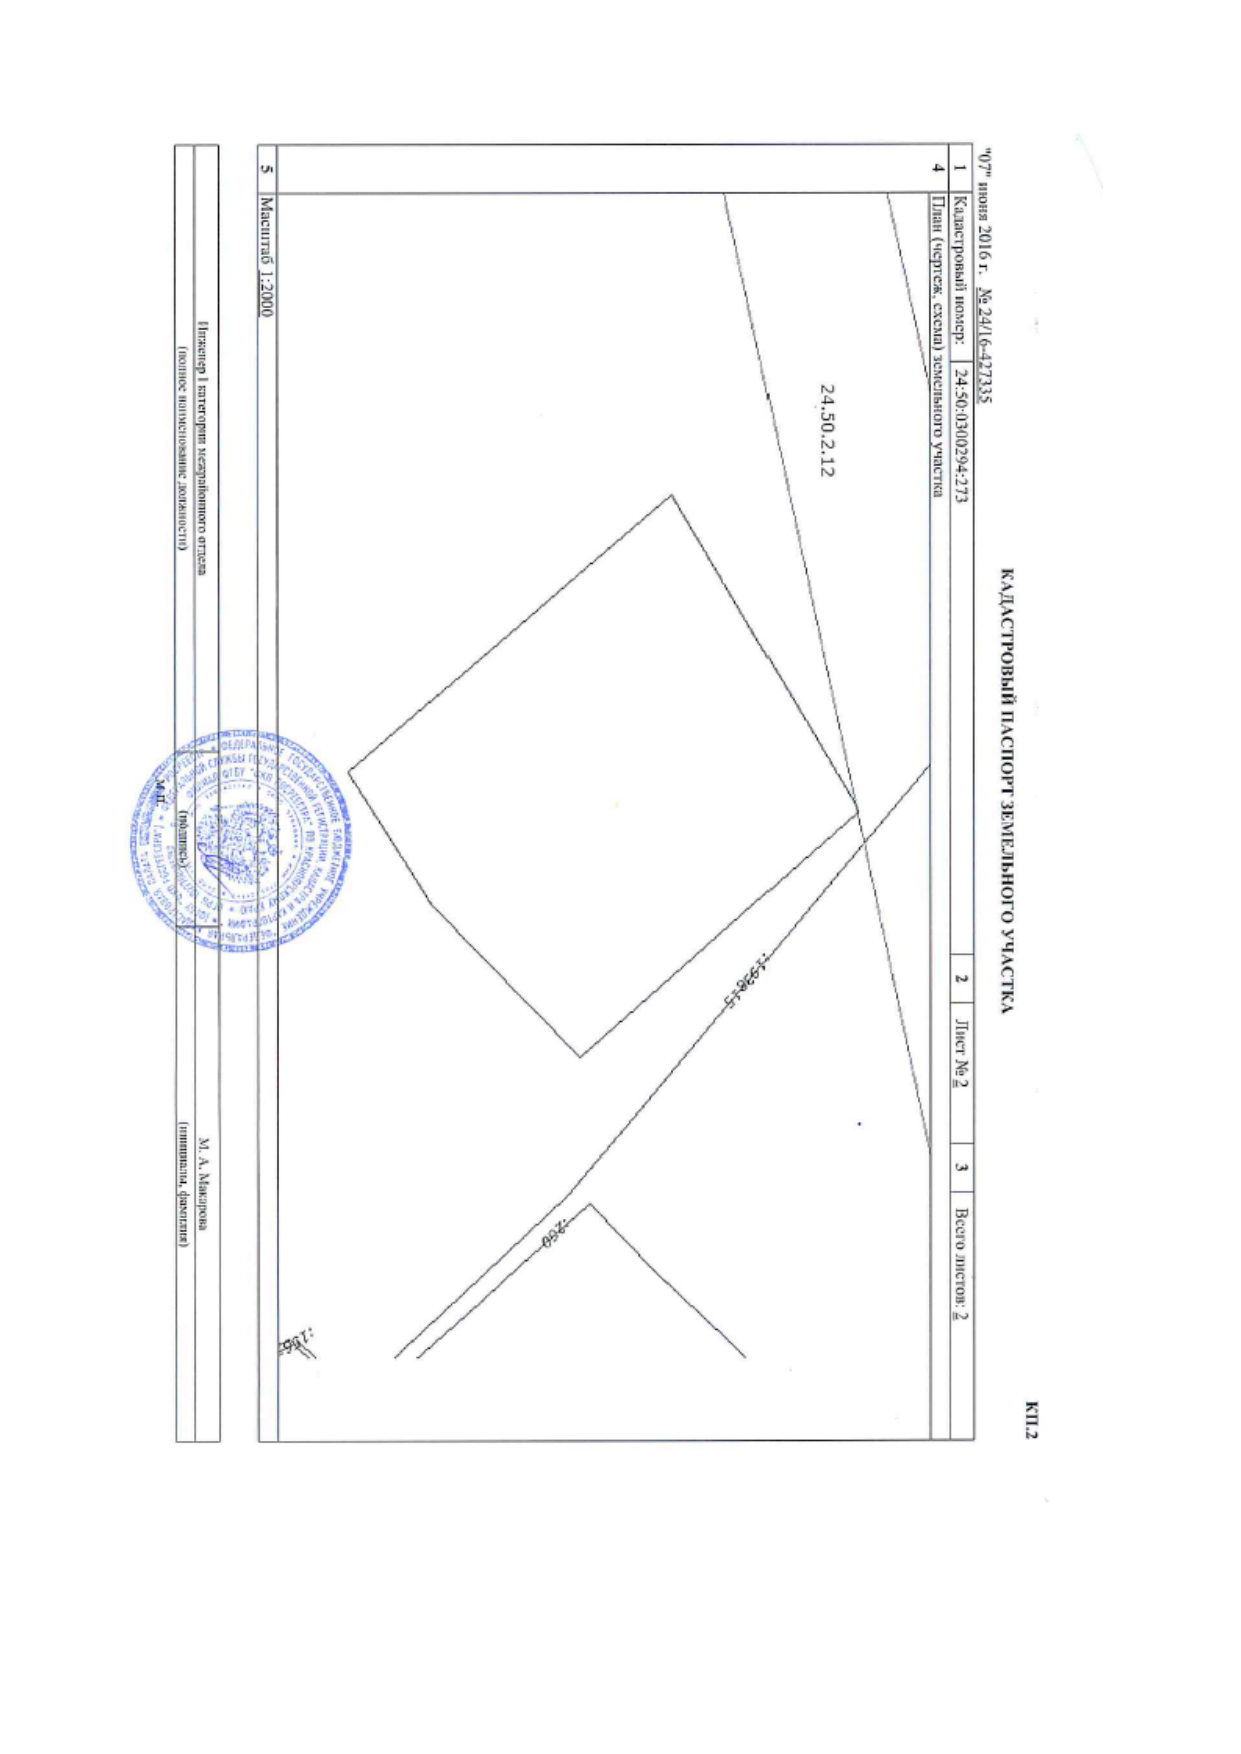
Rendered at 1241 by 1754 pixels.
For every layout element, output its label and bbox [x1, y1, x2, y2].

picture [118, 133, 1103, 1515]
